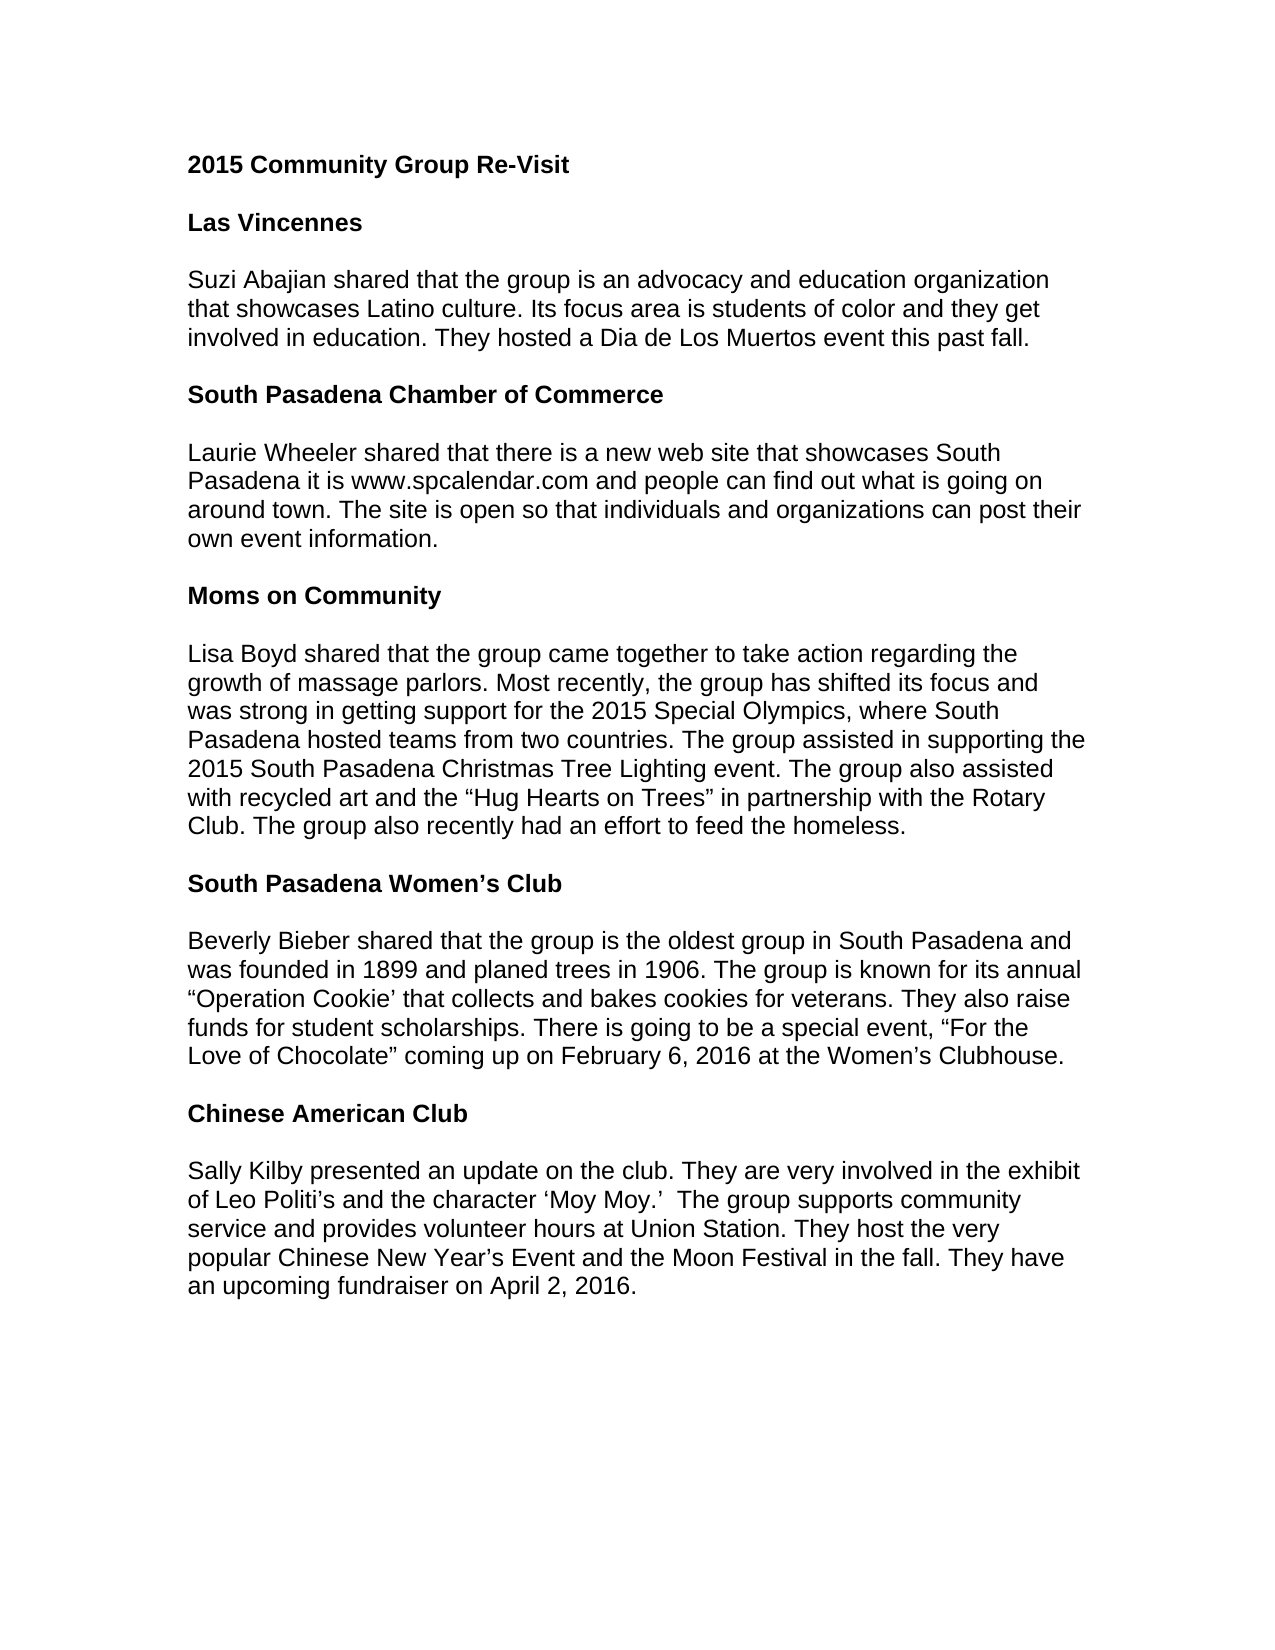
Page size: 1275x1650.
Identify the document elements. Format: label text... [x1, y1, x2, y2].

text Chinese American Club [187, 1099, 1087, 1127]
text Sally Kilby presented an update on the club. They are very involved in the exhibit of Leo Politi’s and the character ‘Moy Moy.’ The group supports community service and provides volunteer hours at Union Station. They host the very popular Chinese New Year’s Event and the Moon Festival in the fall. They have an upcoming fundraiser on April 2, 2016. [187, 1156, 1087, 1300]
text Beverly Bieber shared that the group is the oldest group in South Pasadena and was founded in 1899 and planed trees in 1906. The group is known for its annual “Operation Cookie’ that collects and bakes cookies for veterans. They also raise funds for student scholarships. There is going to be a special event, “For the Love of Chocolate” coming up on February 6, 2016 at the Women’s Clubhouse. [187, 926, 1087, 1070]
text Las Vincennes [187, 207, 1087, 236]
text South Pasadena Chamber of Commerce [187, 380, 1087, 409]
text South Pasadena Women’s Club [187, 869, 1087, 897]
text Laurie Wheeler shared that there is a new web site that showcases South Pasadena it is www.spcalendar.com and people can find out what is going on around town. The site is open so that individuals and organizations can post their own event information. [187, 437, 1087, 552]
text 2015 Community Group Re-Visit [187, 150, 1087, 179]
text Lisa Boyd shared that the group came together to take action regarding the growth of massage parlors. Most recently, the group has shifted its focus and was strong in getting support for the 2015 Special Olympics, where South Pasadena hosted teams from two countries. The group assisted in supporting the 2015 South Pasadena Christmas Tree Lighting event. The group also assisted with recycled art and the “Hug Hearts on Trees” in partnership with the Rotary Club. The group also recently had an effort to feed the homeless. [187, 639, 1087, 840]
text Suzi Abajian shared that the group is an advocacy and education organization that showcases Latino culture. Its focus area is students of color and they get involved in education. They hosted a Dia de Los Muertos event this past fall. [187, 265, 1087, 351]
text Moms on Community [187, 581, 1087, 610]
